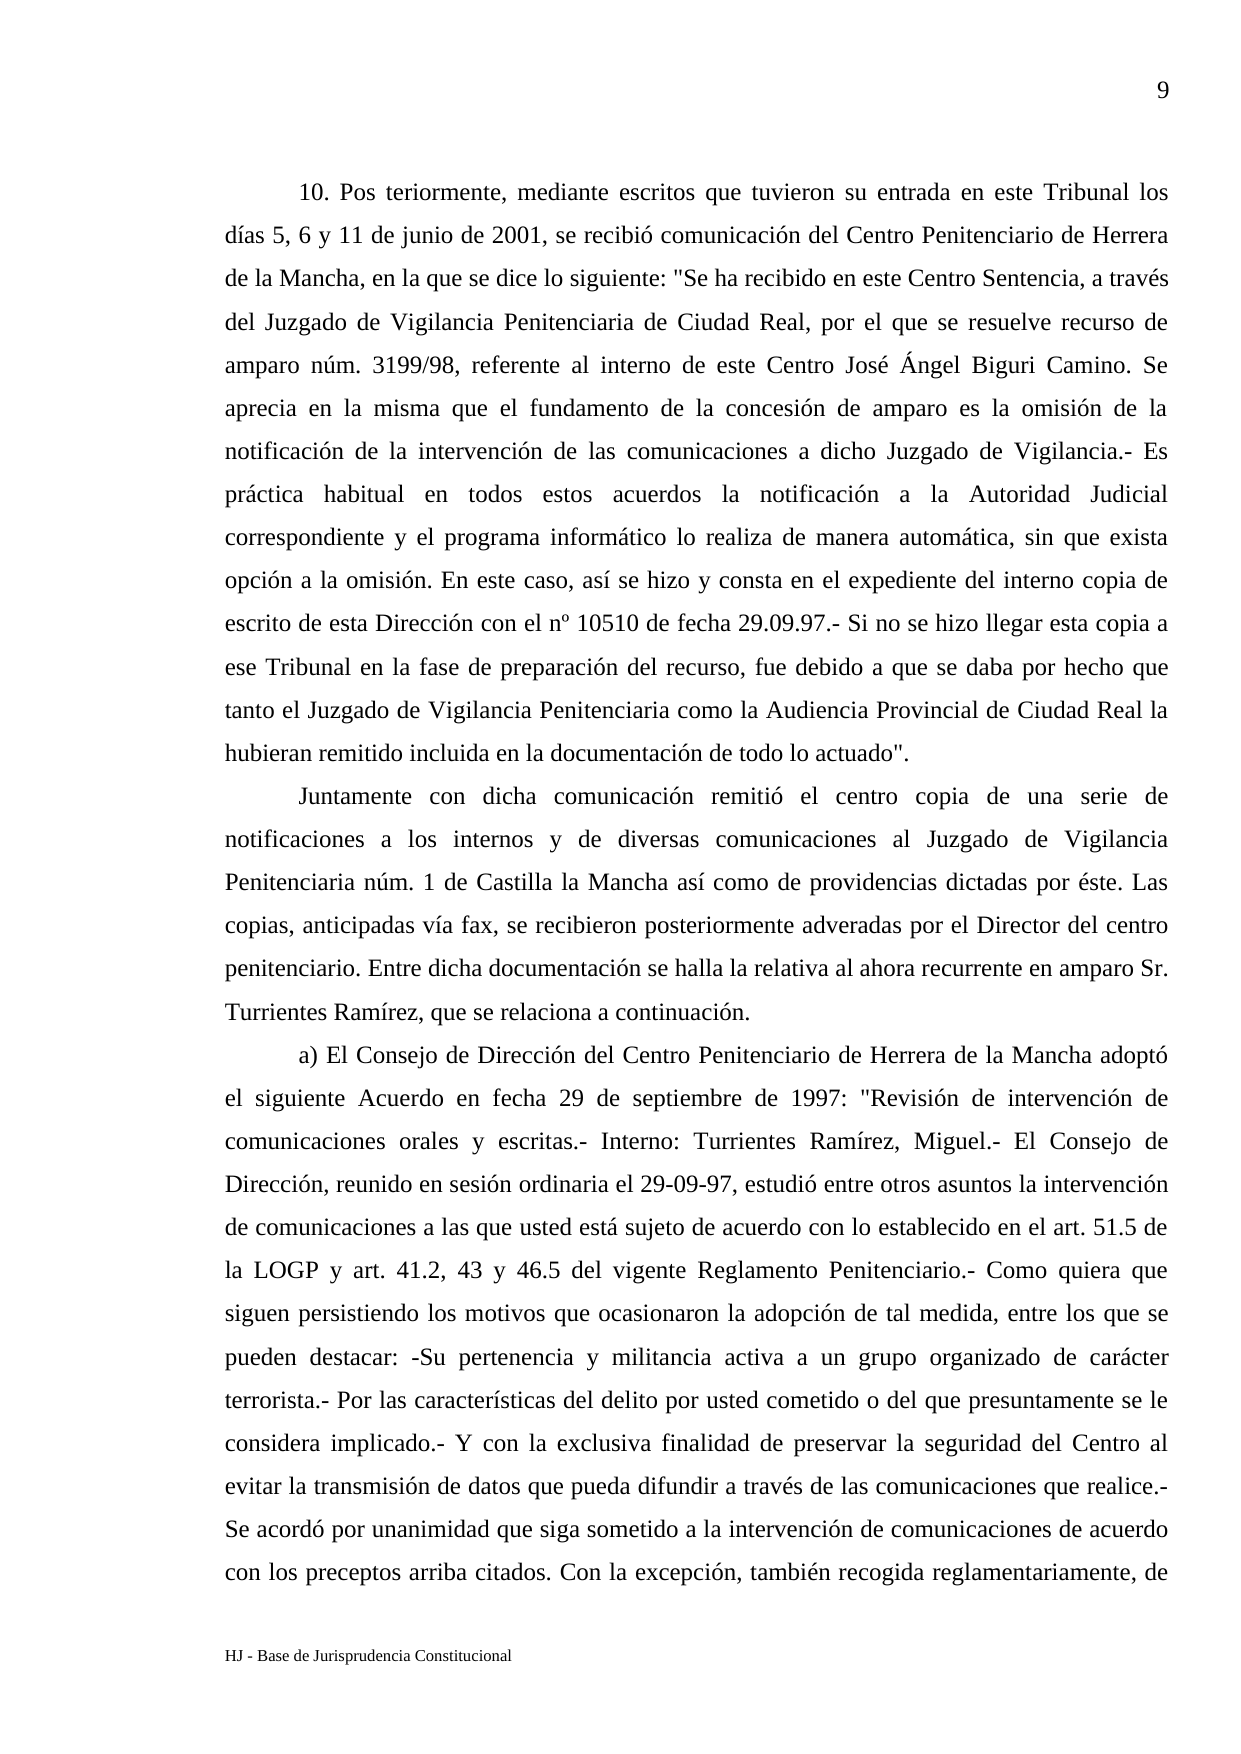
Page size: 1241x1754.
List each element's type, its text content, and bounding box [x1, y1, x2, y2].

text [224, 1040, 1169, 1586]
text 10. Pos teriormente, mediante escritos que tuvieron su entrada en este Tribunal los días 5, 6 y 11 de junio de 2001, se recibió comunicación del Centro Penitenciario de Herrera de la Mancha, en la que se dice lo siguiente: "Se ha recibido en este Centro Sentencia, a través del Juzgado de Vigilancia Penitenciaria de Ciudad Real, por el que se resuelve recurso de amparo núm. 3199/98, referente al interno de este Centro José Ángel Biguri Camino. Se aprecia en la misma que el fundamento de la concesión de amparo es la omisión de la notificación de la intervención de las comunicaciones a dicho Juzgado de Vigilancia.- Es práctica habitual en todos estos acuerdos la notificación a la Autoridad Judicial correspondiente y el programa informático lo realiza de manera automática, sin que exista opción a la omisión. En este caso, así se hizo y consta en el expediente del interno copia de escrito de esta Dirección con el nº 10510 de fecha 29.09.97.- Si no se hizo llegar esta copia a ese Tribunal en la fase de preparación del recurso, fue debido a que se daba por hecho que tanto el Juzgado de Vigilancia Penitenciaria como la Audiencia Provincial de Ciudad Real la hubieran remitido incluida en la documentación de todo lo actuado". [224, 177, 1169, 767]
text Juntamente con dicha comunicación remitió el centro copia de una serie de notificaciones a los internos y de diversas comunicaciones al Juzgado de Vigilancia Penitenciaria núm. 1 de Castilla la Mancha así como de providencias dictadas por éste. Las copias, anticipadas vía fax, se recibieron posteriormente adveradas por el Director del centro penitenciario. Entre dicha documentación se halla la relativa al ahora recurrente en amparo Sr. Turrientes Ramírez, que se relaciona a continuación. [224, 781, 1169, 1025]
